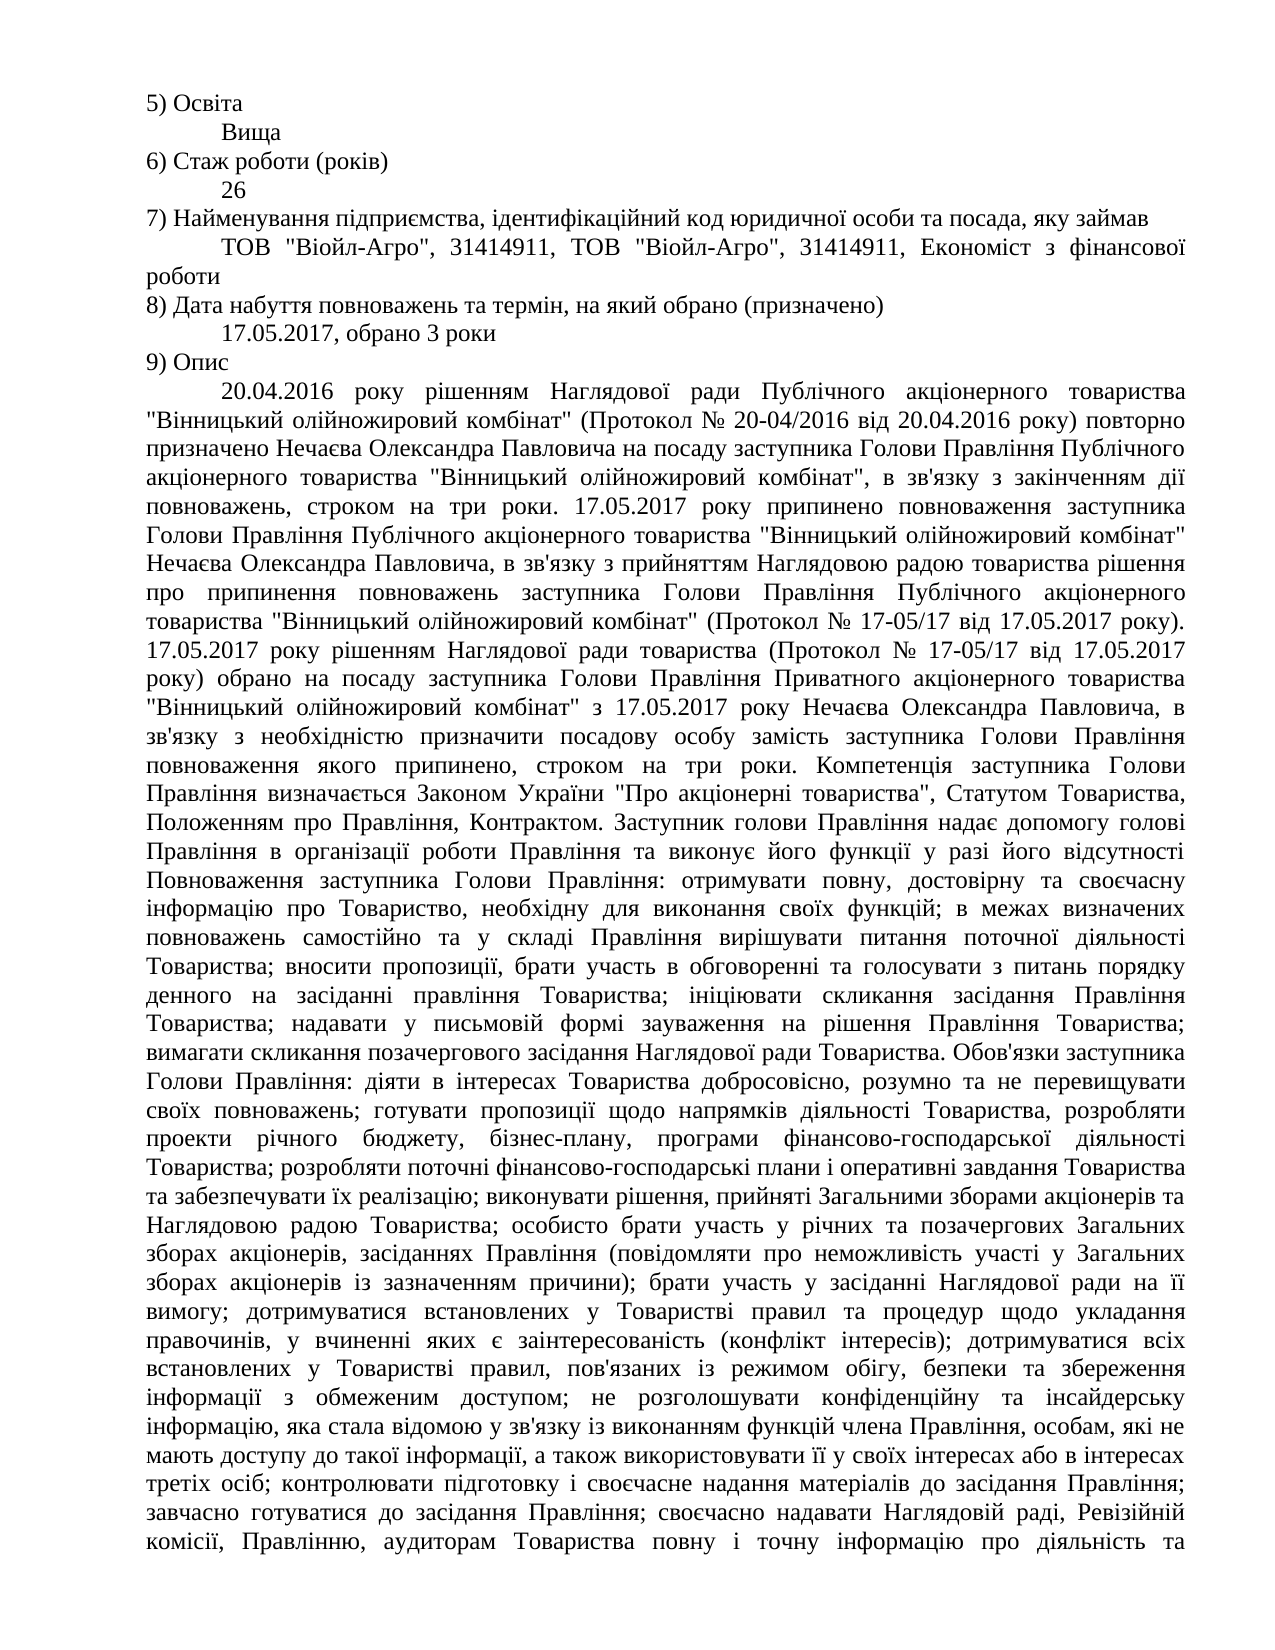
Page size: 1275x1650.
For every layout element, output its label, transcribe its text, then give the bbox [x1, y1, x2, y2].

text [146, 376, 1186, 1555]
text 5) Освіта [146, 88, 1186, 117]
text 17.05.2017, обрано 3 роки [146, 318, 1186, 347]
text Вища [146, 117, 1186, 146]
text 9) Опис [146, 347, 1186, 376]
text 6) Стаж роботи (років) [146, 146, 1186, 175]
text 26 [146, 175, 1186, 203]
text 7) Найменування підприємства, ідентифікаційний код юридичної особи та посада, яку займав [146, 203, 1186, 232]
text ТОВ "Вiойл-Агро", 31414911, ТОВ "Вiойл-Агро", 31414911, Економiст з фiнансової роботи [146, 232, 1186, 290]
text 8) Дата набуття повноважень та термін, на який обрано (призначено) [146, 290, 1186, 318]
